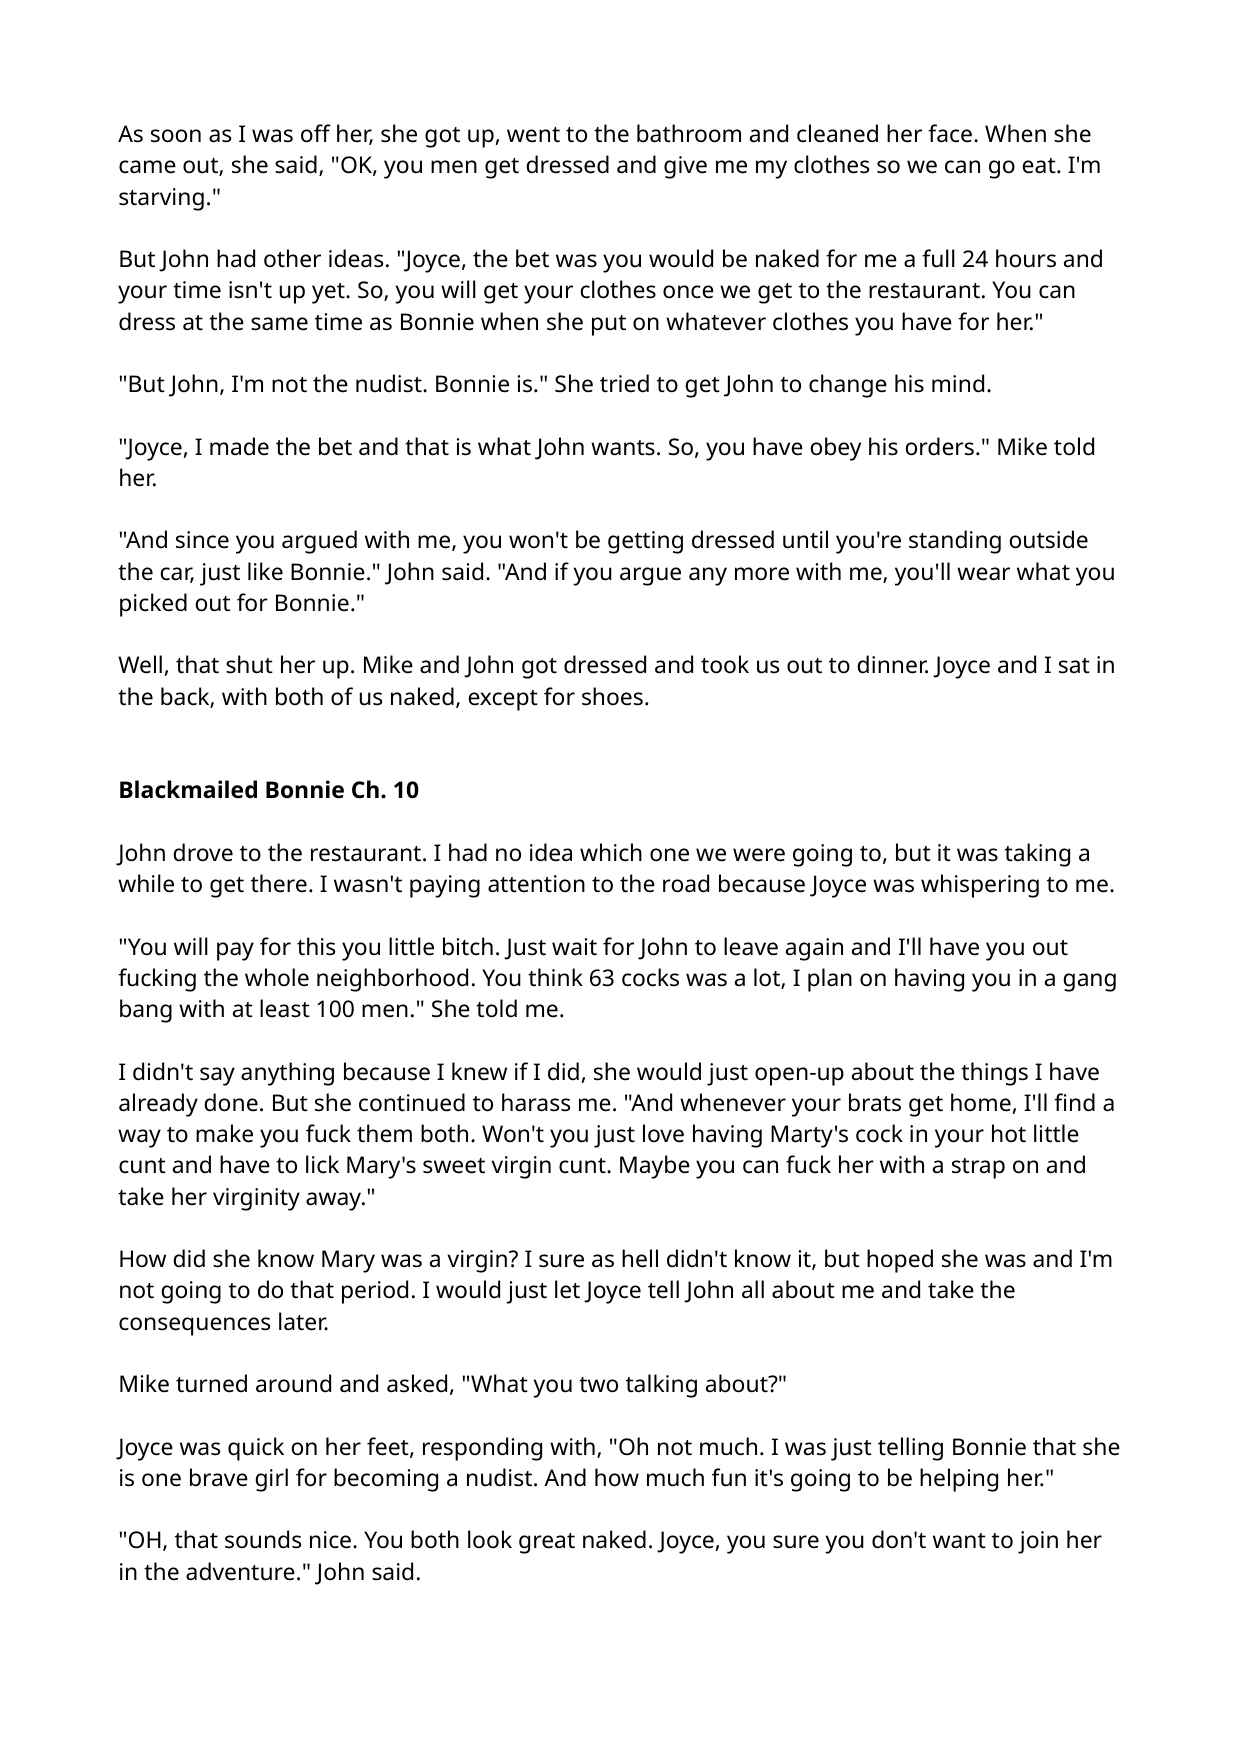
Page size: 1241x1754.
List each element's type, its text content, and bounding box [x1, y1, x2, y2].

text Blackmailed Bonnie Ch. 10 [118, 774, 1122, 806]
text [118, 806, 1122, 1618]
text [118, 118, 1122, 712]
